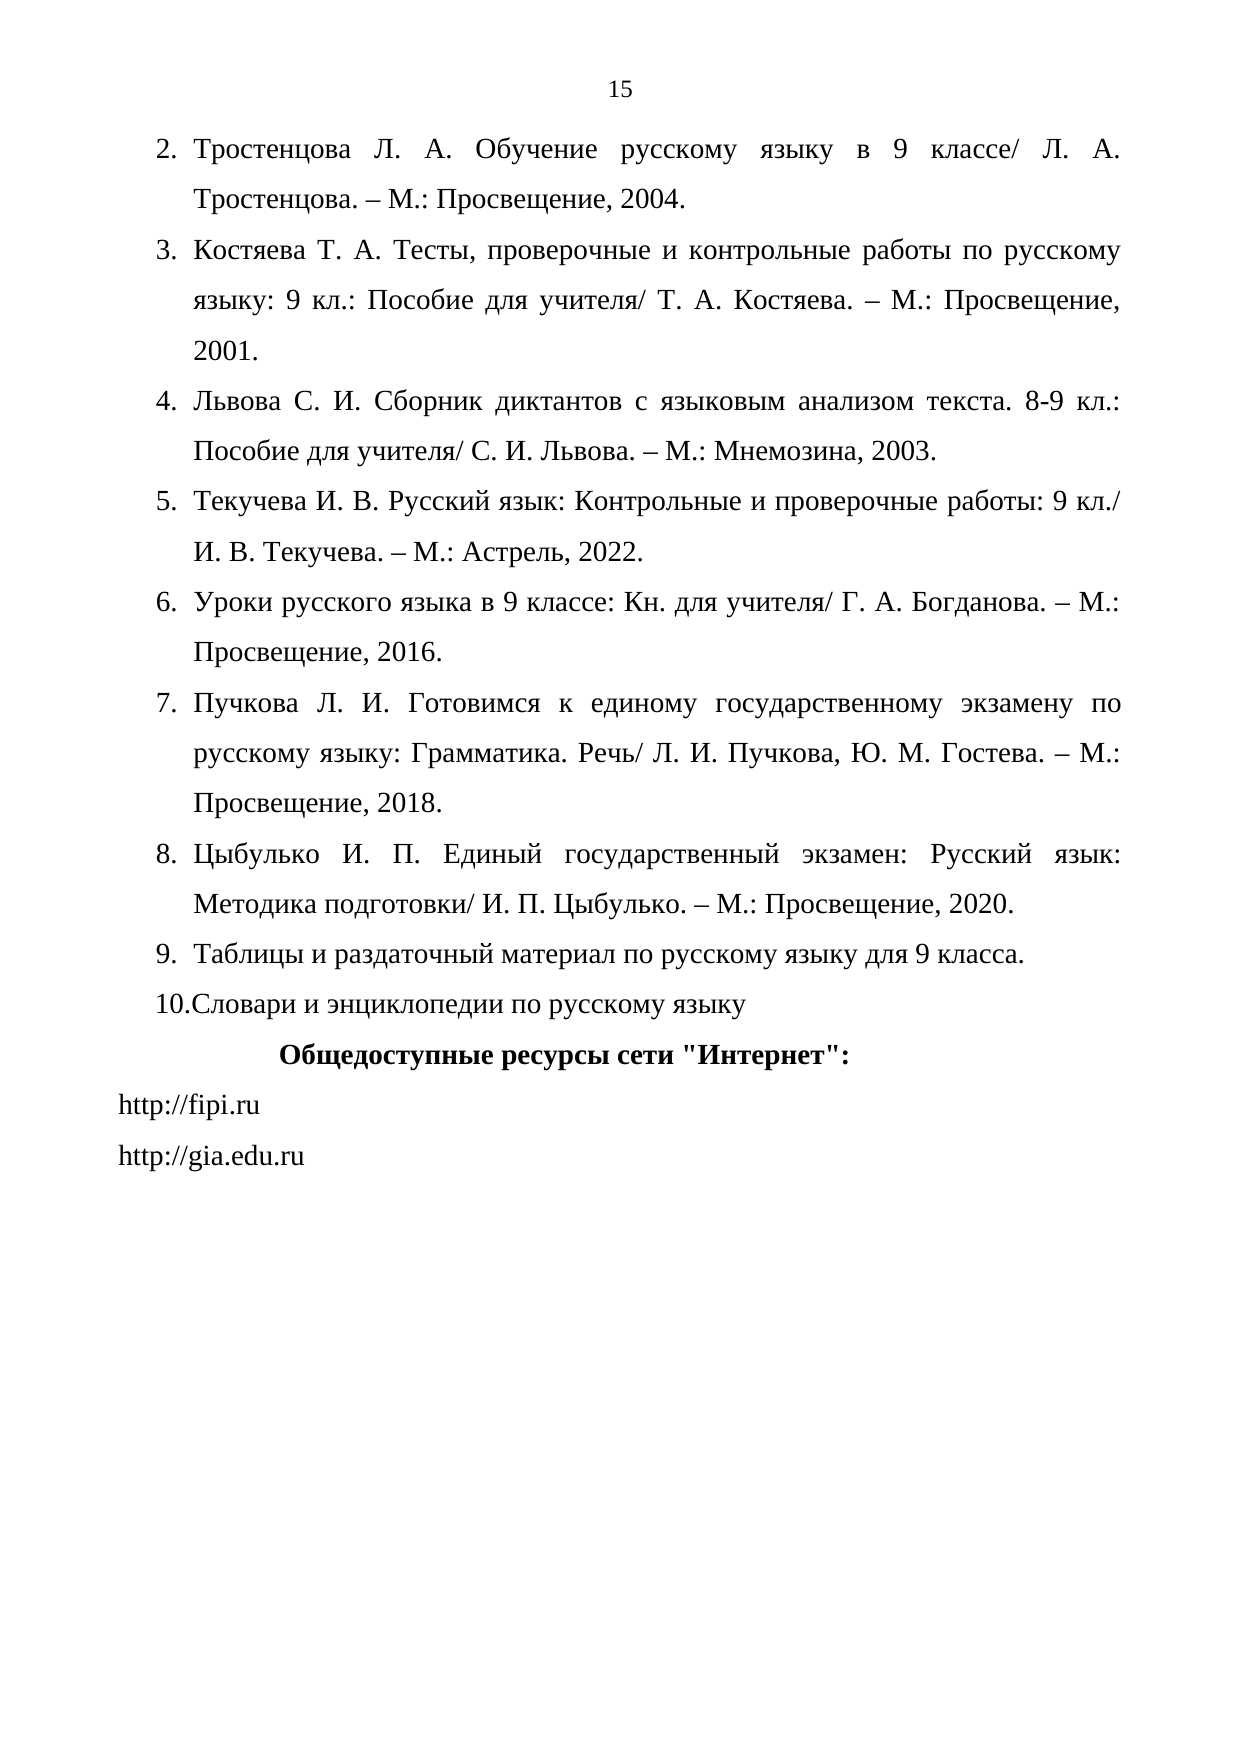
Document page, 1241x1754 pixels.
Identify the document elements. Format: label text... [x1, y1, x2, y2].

list Цыбулько И. П. Единый государственный экзамен: Русский язык: Методика подготовки/ И. П. Цыбулько. – М.: Просвещение, 2020. [156, 836, 1122, 919]
list Львова С. И. Сборник диктантов с языковым анализом текста. 8-9 кл.: Пособие для учителя/ С. И. Львова. – М.: Мнемозина, 2003. [156, 383, 1122, 467]
list Пучкова Л. И. Готовимся к единому государственному экзамену по русскому языку: Грамматика. Речь/ Л. И. Пучкова, Ю. М. Гостева. – М.: Просвещение, 2018. [156, 685, 1122, 819]
list Тростенцова Л. А. Обучение русскому языку в 9 классе/ Л. А. Тростенцова. – М.: Просвещение, 2004. [156, 131, 1122, 215]
text http://fipi.ru [118, 1087, 1122, 1121]
list Костяева Т. А. Тесты, проверочные и контрольные работы по русскому языку: 9 кл.: Пособие для учителя/ Т. А. Костяева. – М.: Просвещение, 2001. [156, 232, 1122, 366]
text http://gia.edu.ru [118, 1138, 1122, 1171]
list Таблицы и раздаточный материал по русскому языку для 9 класса. [156, 936, 1122, 970]
text 10.Словари и энциклопедии по русскому языку [118, 987, 1122, 1020]
list Текучева И. В. Русский язык: Контрольные и проверочные работы: 9 кл./ И. В. Текучева. – М.: Астрель, 2022. [156, 483, 1122, 567]
text Общедоступные ресурсы сети "Интернет": [118, 1037, 1122, 1071]
list Уроки русского языка в 9 классе: Кн. для учителя/ Г. А. Богданова. – М.: Просвещение, 2016. [156, 584, 1122, 668]
